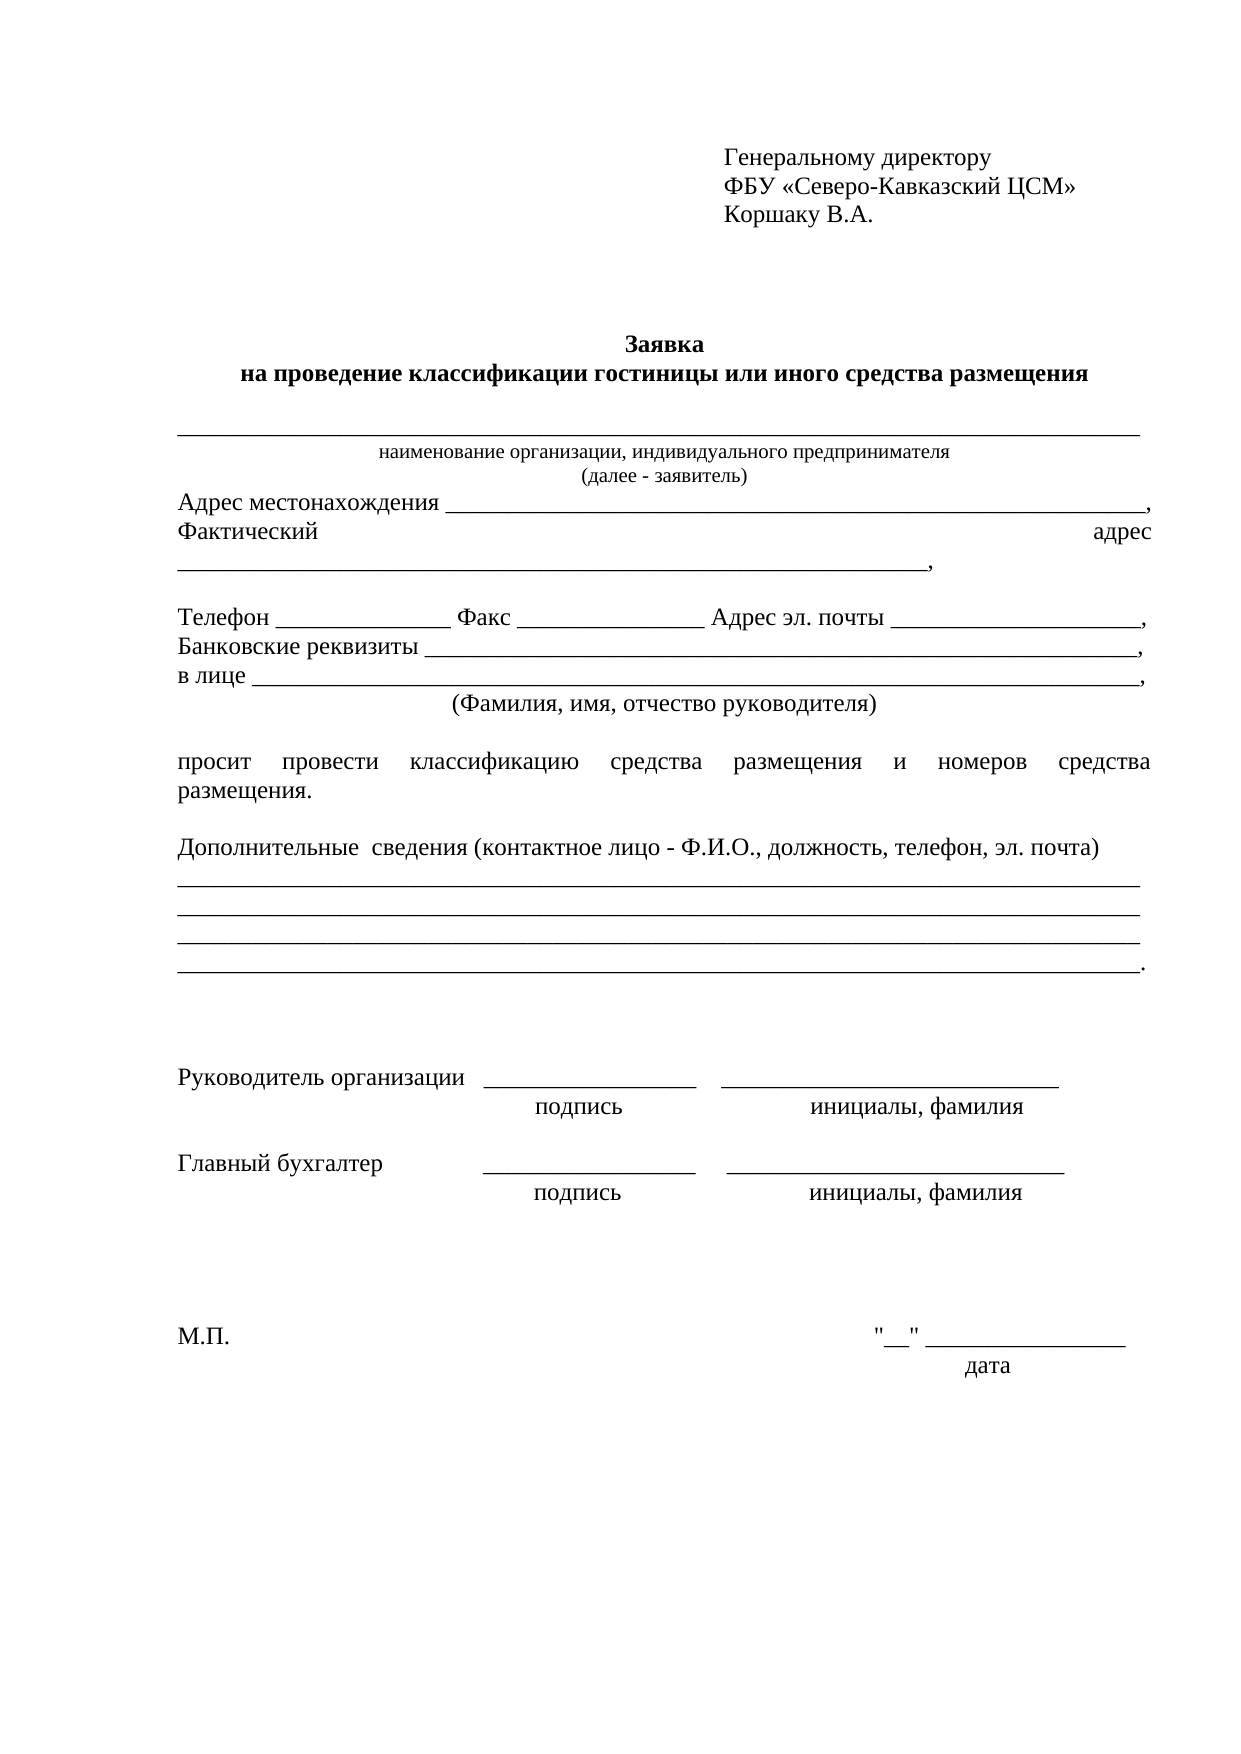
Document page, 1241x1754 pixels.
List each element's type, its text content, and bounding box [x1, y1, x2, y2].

text _____________________________________________________________________________ [177, 410, 1152, 439]
text Банковские реквизиты _________________________________________________________, [177, 631, 1152, 660]
text Главный бухгалтер _________________ ___________________________ [177, 1148, 1152, 1177]
text Коршаку В.А. [723, 199, 1149, 228]
text ____________________________________________________________________________________________________________________________________________________________________________________________________________________________________________________________________________________________________________________. [177, 861, 1152, 976]
text ФБУ «Северо-Кавказский ЦСМ» [723, 171, 1149, 199]
text просит провести классификацию средства размещения и номеров средства размещения. [177, 746, 1152, 803]
text подпись инициалы, фамилия [177, 1177, 1152, 1206]
text Телефон ______________ Факс _______________ Адрес эл. почты ____________________, [177, 602, 1152, 631]
text подпись инициалы, фамилия [398, 1091, 1152, 1120]
text в лице _______________________________________________________________________, [177, 660, 1152, 688]
text (Фамилия, имя, отчество руководителя) [177, 688, 1152, 717]
text Адрес местонахождения ________________________________________________________, [177, 487, 1152, 516]
text наименование организации, индивидуального предпринимателя [177, 439, 1152, 463]
text М.П. "__" ________________ [177, 1321, 1152, 1350]
text Дополнительные сведения (контактное лицо - Ф.И.О., должность, телефон, эл. почта) [177, 832, 1152, 861]
text на проведение классификации гостиницы или иного средства размещения [177, 358, 1152, 386]
text (далее - заявитель) [177, 463, 1152, 487]
text Руководитель организации _________________ ___________________________ [177, 1062, 1152, 1091]
text Генеральному директору [723, 142, 1149, 171]
text Заявка [177, 329, 1152, 358]
text дата [177, 1350, 1152, 1378]
text Фактический адрес ____________________________________________________________, [177, 516, 1152, 573]
